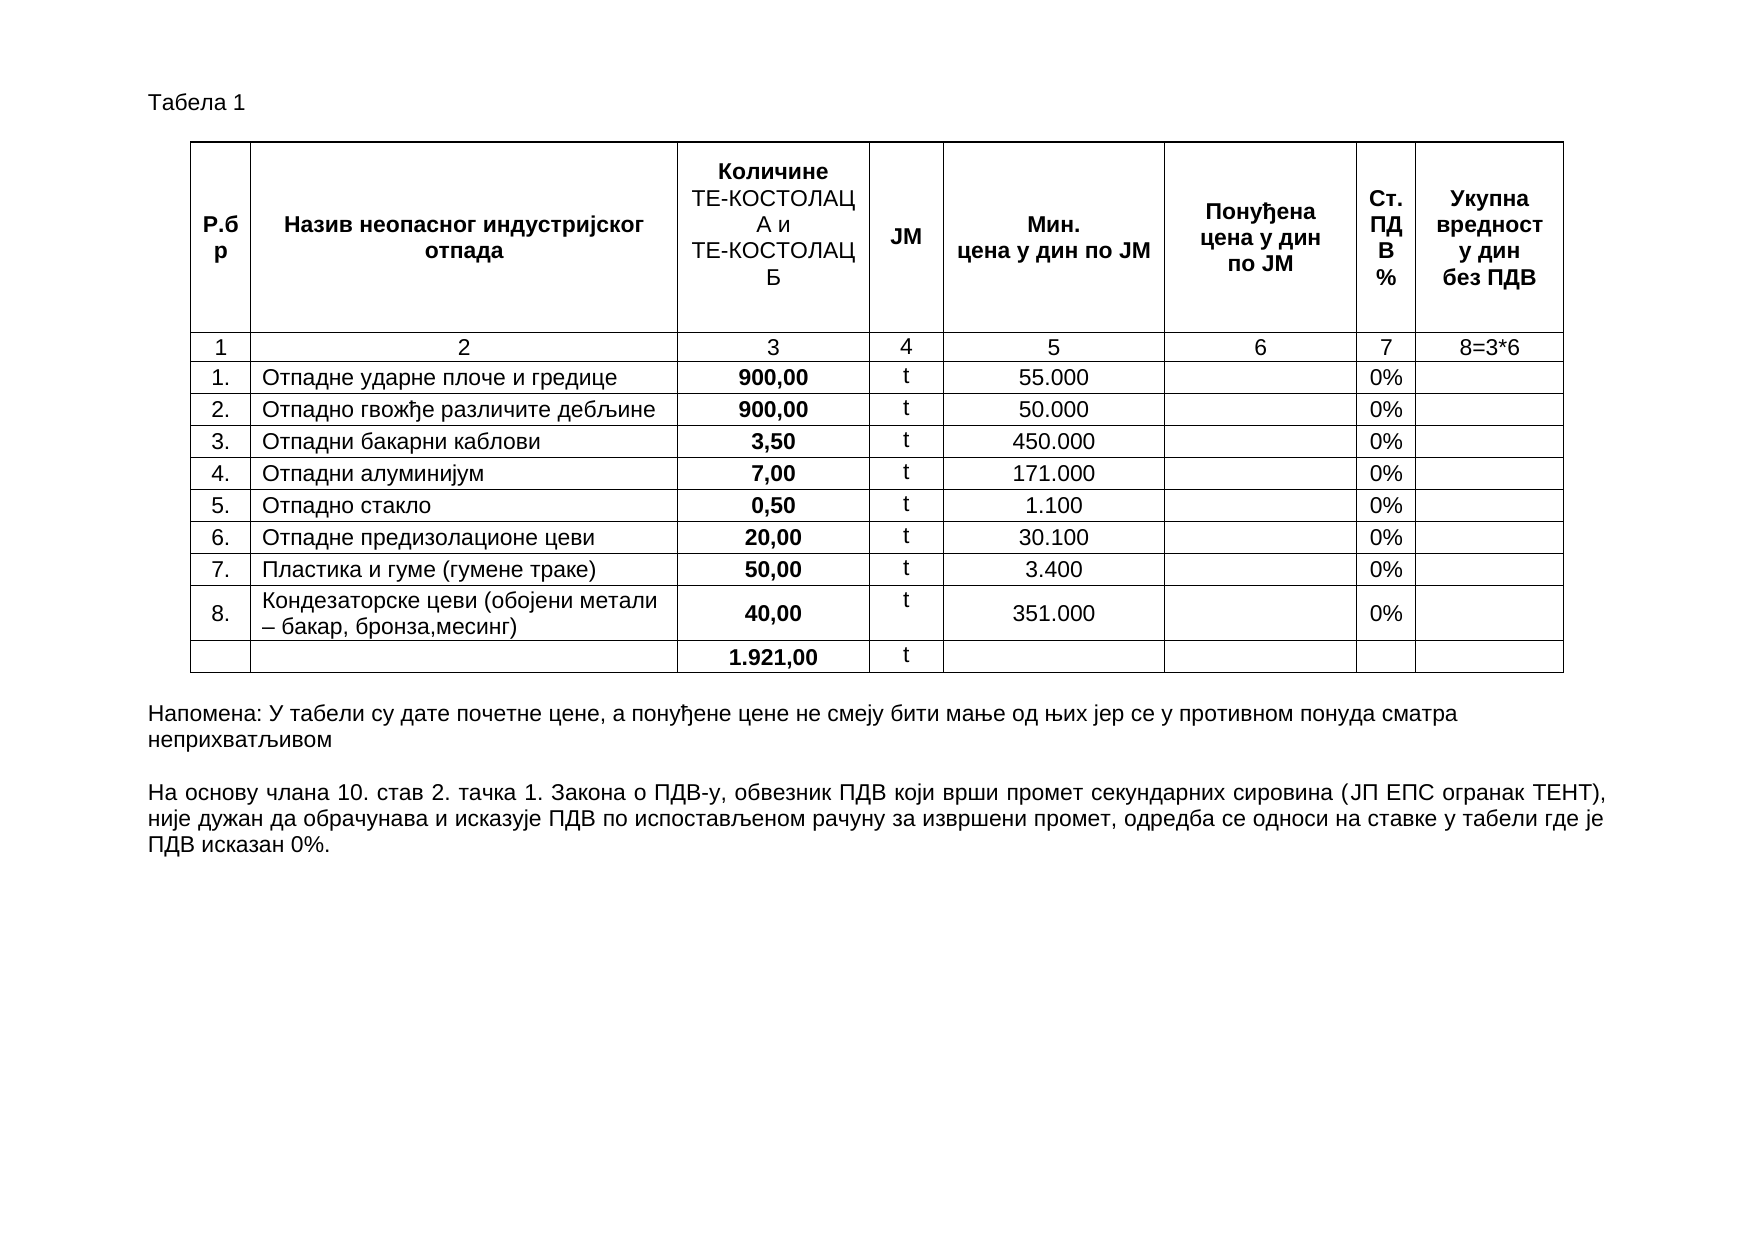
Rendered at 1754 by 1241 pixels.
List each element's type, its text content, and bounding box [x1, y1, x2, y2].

table_cell t [870, 394, 943, 425]
table_cell 5 [944, 333, 1164, 361]
table_cell 0% [1357, 490, 1415, 521]
table_cell 2. [191, 394, 250, 425]
table_cell t [870, 554, 943, 585]
table_cell 0% [1357, 586, 1415, 640]
table_cell [1165, 586, 1356, 640]
table_cell 3 [678, 333, 869, 361]
table_cell 7 [1357, 333, 1415, 361]
table_cell Отпадне предизолационе цеви [251, 522, 677, 553]
table_cell 1.100 [944, 490, 1164, 521]
table_cell 50,00 [678, 554, 869, 585]
table_cell 8. [191, 586, 250, 640]
table_cell [1165, 490, 1356, 521]
table_cell [1165, 362, 1356, 393]
table_header Р.бр [191, 143, 250, 332]
table_cell 0% [1357, 458, 1415, 489]
table_cell Отпадне ударне плоче и гредице [251, 362, 677, 393]
table_cell [1165, 394, 1356, 425]
table_cell t [870, 641, 943, 672]
table_header Назив неопасног индустријског отпада [251, 143, 677, 332]
table_cell 8=3*6 [1416, 333, 1563, 361]
table_header Количине ТЕ-КОСТОЛАЦ А и ТЕ-КОСТОЛАЦ Б [678, 143, 869, 332]
table_cell Отпадни алуминијум [251, 458, 677, 489]
table_cell 4 [870, 333, 943, 361]
table_cell Отпадно стакло [251, 490, 677, 521]
table_cell 1 [191, 333, 250, 361]
table_cell 20,00 [678, 522, 869, 553]
table_header Ст. ПДВ % [1357, 143, 1415, 332]
table_cell 0% [1357, 426, 1415, 457]
table_cell Отпадни бакарни каблови [251, 426, 677, 457]
table_cell 3,50 [678, 426, 869, 457]
table_cell [1416, 458, 1563, 489]
table_cell [1165, 426, 1356, 457]
table_cell t [870, 522, 943, 553]
table_cell Кондезаторске цеви (обојени метали – бакар, бронза,месинг) [251, 586, 677, 640]
table_cell 0% [1357, 554, 1415, 585]
table_cell 6. [191, 522, 250, 553]
table_cell t [870, 490, 943, 521]
table_cell [1416, 394, 1563, 425]
table_cell [1165, 458, 1356, 489]
table_cell 1. [191, 362, 250, 393]
table_cell Пластика и гуме (гумене траке) [251, 554, 677, 585]
table_cell t [870, 586, 943, 640]
table_cell 900,00 [678, 394, 869, 425]
table_cell 2 [251, 333, 677, 361]
table_cell [1165, 641, 1356, 672]
text Напомена: У табели су дате почетне цене, а понуђене цене не смеју бити мање од њих јер се у противном понуда сматра неприхватљивом [148, 699, 1606, 752]
table_cell [1165, 554, 1356, 585]
table_cell [1416, 586, 1563, 640]
table_cell 900,00 [678, 362, 869, 393]
table_cell [1357, 641, 1415, 672]
table_cell 7,00 [678, 458, 869, 489]
table_cell 0% [1357, 522, 1415, 553]
table_cell 0% [1357, 394, 1415, 425]
table_cell 0,50 [678, 490, 869, 521]
table_header ЈМ [870, 143, 943, 332]
table_cell [1416, 426, 1563, 457]
table_cell 1.921,00 [678, 641, 869, 672]
table_cell 55.000 [944, 362, 1164, 393]
table_cell Отпадно гвожђе различите дебљине [251, 394, 677, 425]
table_cell 351.000 [944, 586, 1164, 640]
table_header Понуђена цена у дин по ЈМ [1165, 143, 1356, 332]
table_cell [1416, 554, 1563, 585]
table_cell 5. [191, 490, 250, 521]
table_cell [944, 641, 1164, 672]
table_cell [1165, 522, 1356, 553]
table_cell 40,00 [678, 586, 869, 640]
table_cell [1416, 490, 1563, 521]
table_cell 30.100 [944, 522, 1164, 553]
text На основу члана 10. став 2. тачка 1. Закона о ПДВ-у, обвезник ПДВ који врши промет секундарних сировина (ЈП ЕПС огранак ТЕНТ), није дужан да обрачунава и исказује ПДВ по испостављеном рачуну за извршени промет, одредба се односи на ставке у табели где је ПДВ исказан 0%. [148, 778, 1606, 858]
table_cell [191, 641, 250, 672]
table_cell [251, 641, 677, 672]
table_cell 4. [191, 458, 250, 489]
table_cell 3.400 [944, 554, 1164, 585]
table_cell 50.000 [944, 394, 1164, 425]
table_cell t [870, 426, 943, 457]
table_cell 171.000 [944, 458, 1164, 489]
table_cell [1416, 522, 1563, 553]
table_cell 6 [1165, 333, 1356, 361]
table_cell [1416, 641, 1563, 672]
table_cell [1416, 362, 1563, 393]
table_header Мин. цена у дин по ЈМ [944, 143, 1164, 332]
table_cell 3. [191, 426, 250, 457]
table_cell t [870, 458, 943, 489]
table_cell t [870, 362, 943, 393]
table_cell 0% [1357, 362, 1415, 393]
table_cell 450.000 [944, 426, 1164, 457]
table_header Укупна вредност у дин без ПДВ [1416, 143, 1563, 332]
text Табела 1 [148, 89, 1606, 115]
table_cell 7. [191, 554, 250, 585]
